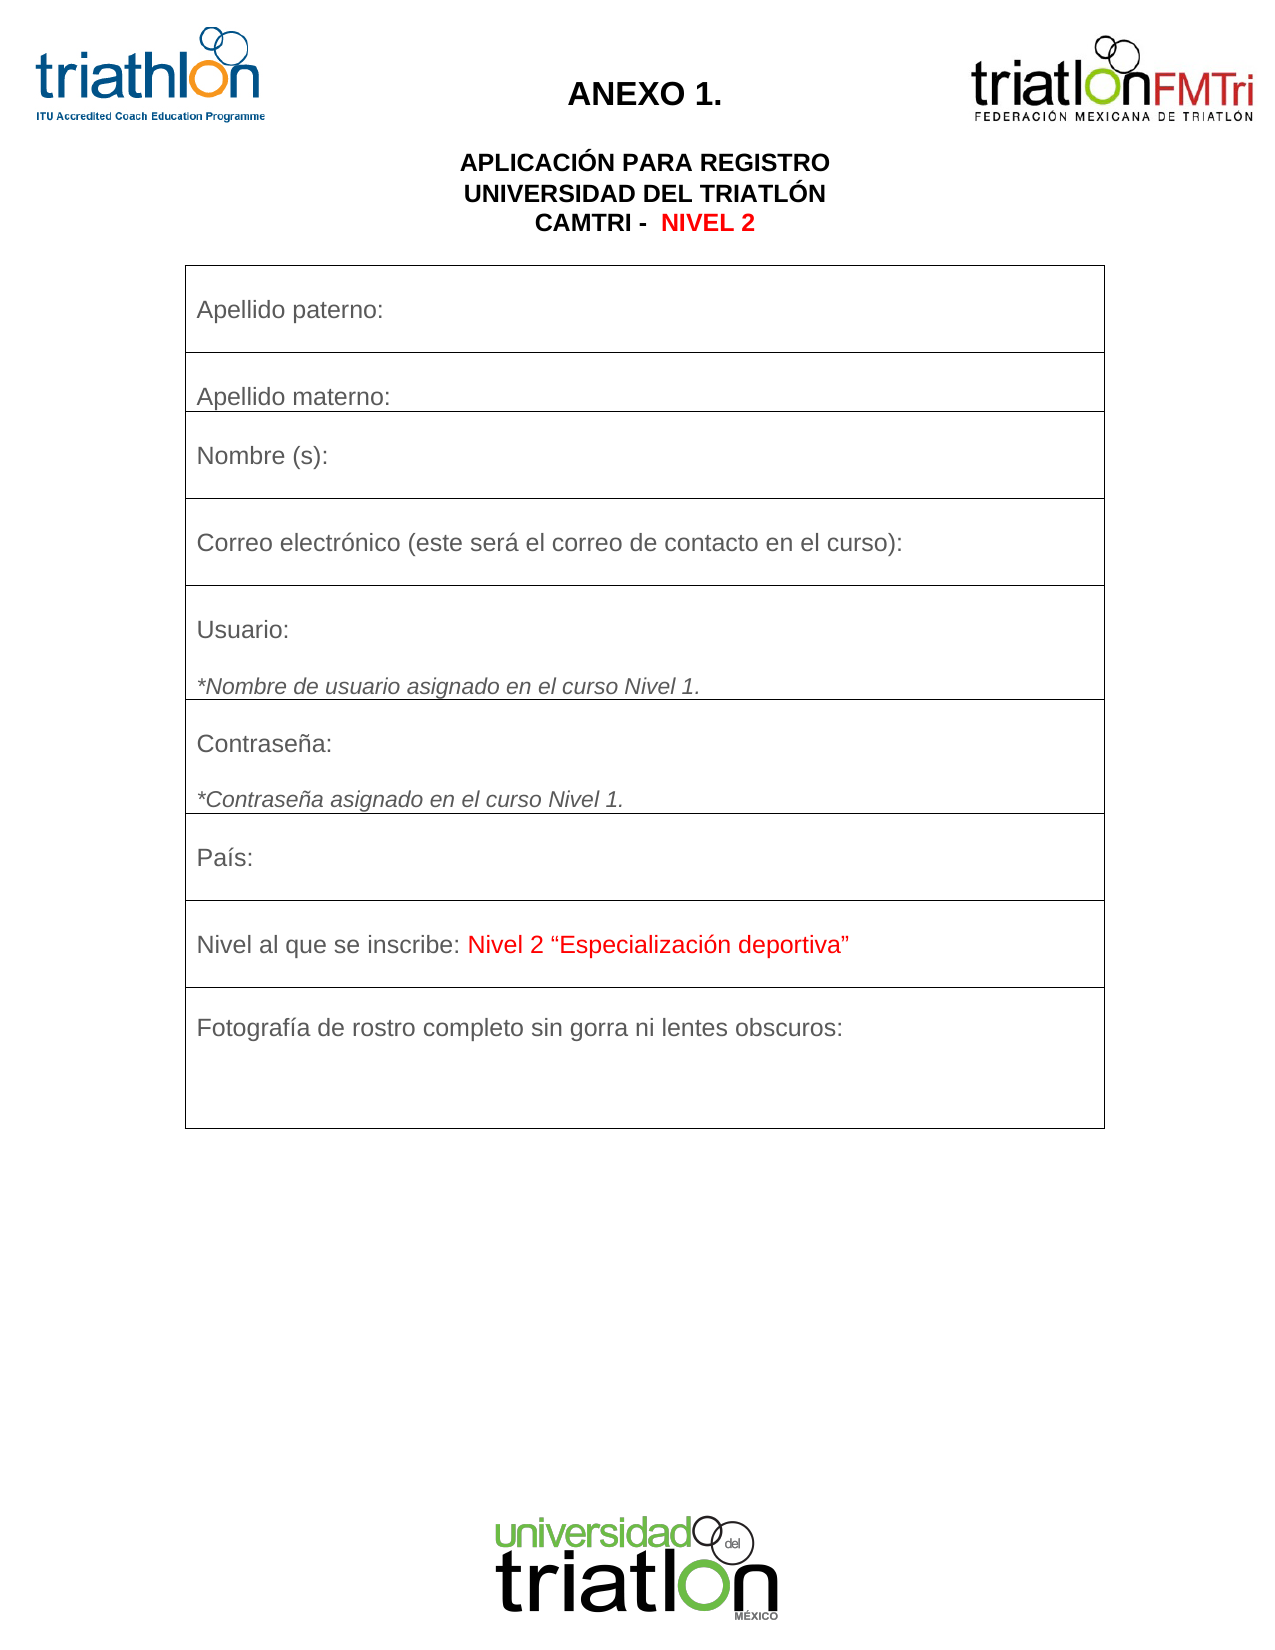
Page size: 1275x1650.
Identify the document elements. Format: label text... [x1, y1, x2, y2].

table_cell Correo electrónico (este será el correo de contacto en el curso): [186, 499, 1104, 585]
table_cell Nombre (s): [186, 412, 1104, 498]
table_header Apellido paterno: [186, 266, 1104, 352]
table_cell Fotografía de rostro completo sin gorra ni lentes obscuros: [186, 988, 1104, 1128]
text APLICACIÓN PARA REGISTRO [133, 148, 1157, 176]
table_cell País: [186, 814, 1104, 900]
table_cell Contraseña: *Contraseña asignado en el curso Nivel 1. [186, 700, 1104, 813]
text UNIVERSIDAD DEL TRIATLÓN [133, 179, 1157, 207]
picture [491, 1514, 784, 1622]
table_cell Apellido materno: [186, 353, 1104, 411]
text CAMTRI - NIVEL 2 [133, 207, 1157, 236]
table_cell Usuario: *Nombre de usuario asignado en el curso Nivel 1. [186, 586, 1104, 699]
picture [967, 33, 1258, 127]
picture [33, 27, 265, 124]
table_cell Nivel al que se inscribe: Nivel 2 “Especialización deportiva” [186, 901, 1104, 987]
